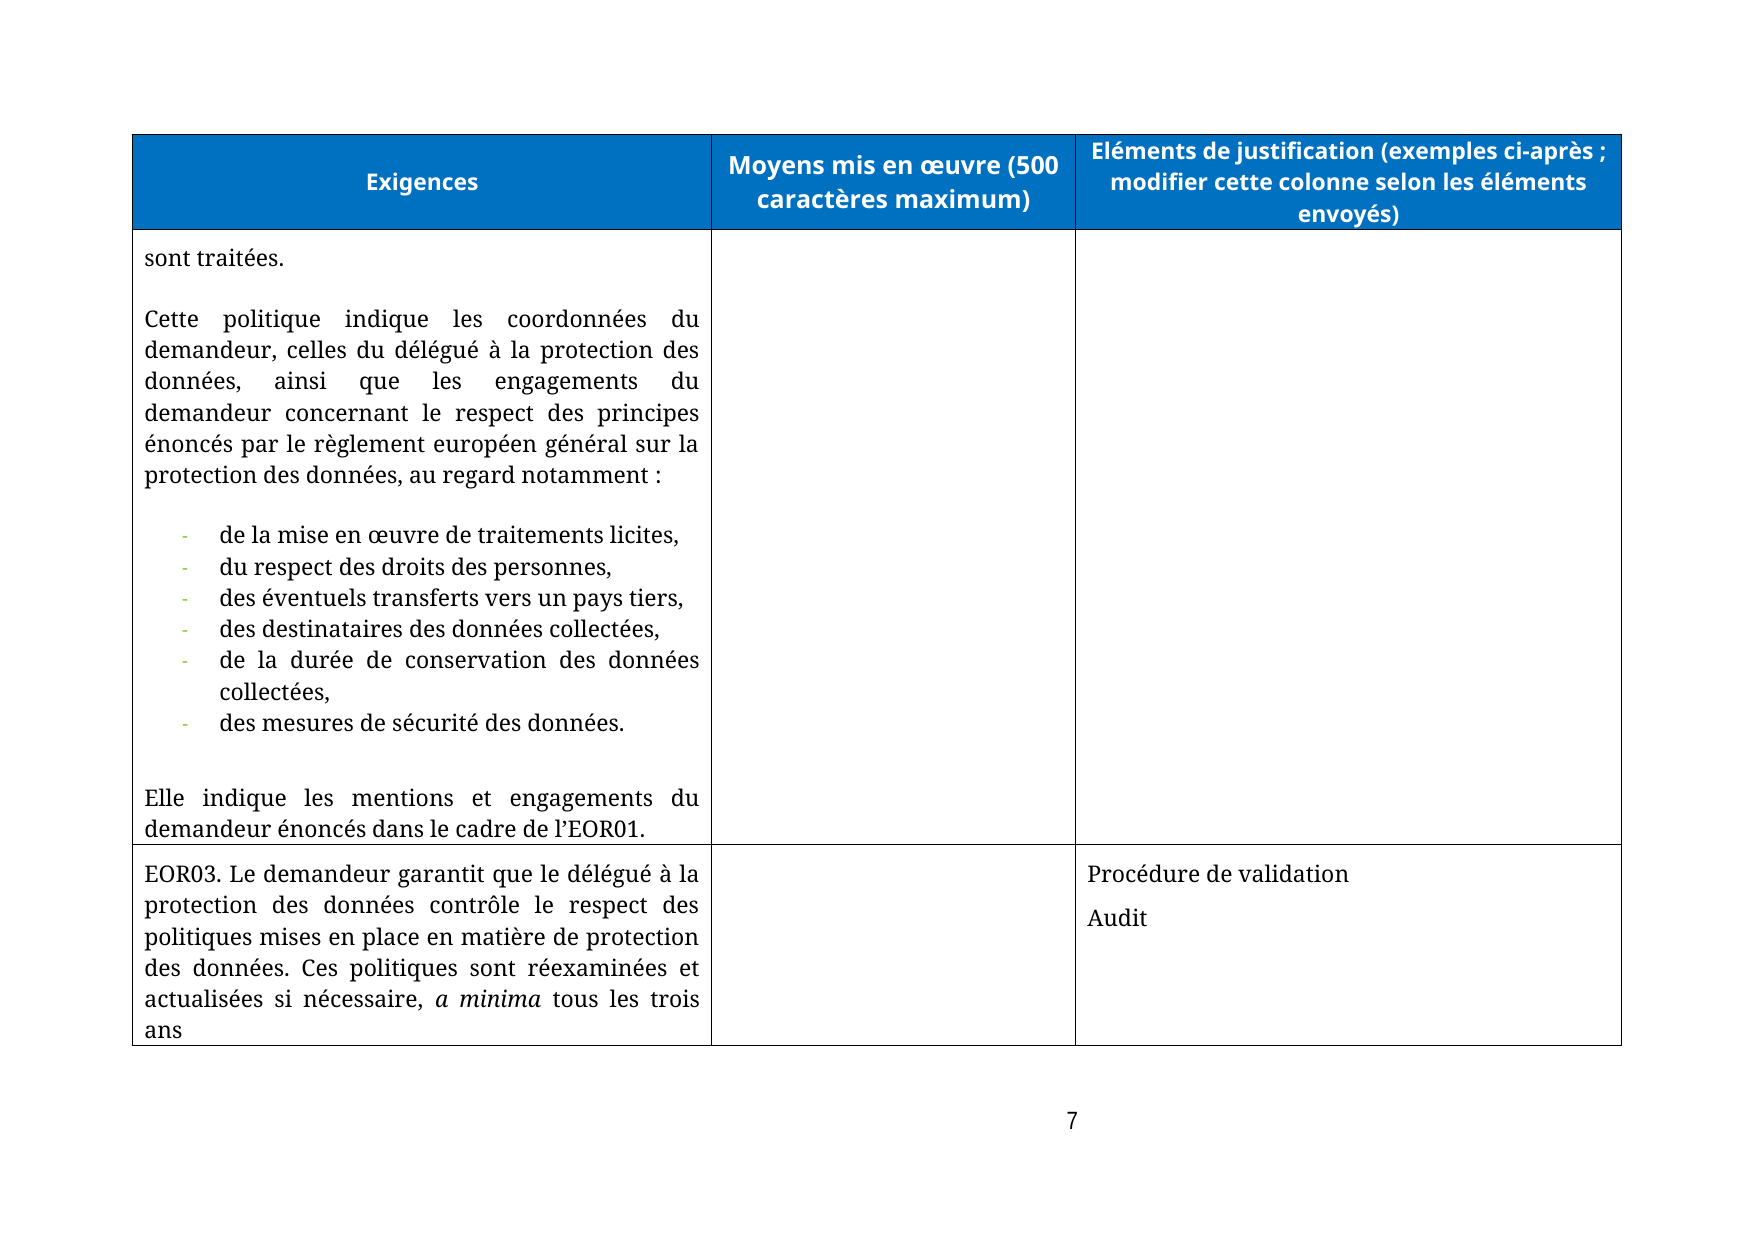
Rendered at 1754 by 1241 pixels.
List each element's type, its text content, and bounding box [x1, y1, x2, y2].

table_header Moyens mis en œuvre (500 caractères maximum) [712, 135, 1075, 229]
table_cell [712, 230, 1075, 844]
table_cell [1076, 230, 1621, 844]
table_cell Procédure de validation Audit [1076, 845, 1621, 1045]
table_cell [712, 845, 1075, 1045]
table_cell EOR03. Le demandeur garantit que le délégué à la protection des données contrôle le respect des politiques mises en place en matière de protection des données. Ces politiques sont réexaminées et actualisées si nécessaire, a minima tous les trois ans [133, 845, 711, 1045]
table_header Exigences [133, 135, 711, 229]
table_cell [133, 230, 711, 844]
table_header Eléments de justification (exemples ci-après ; modifier cette colonne selon les éléments envoyés) [1076, 135, 1621, 229]
